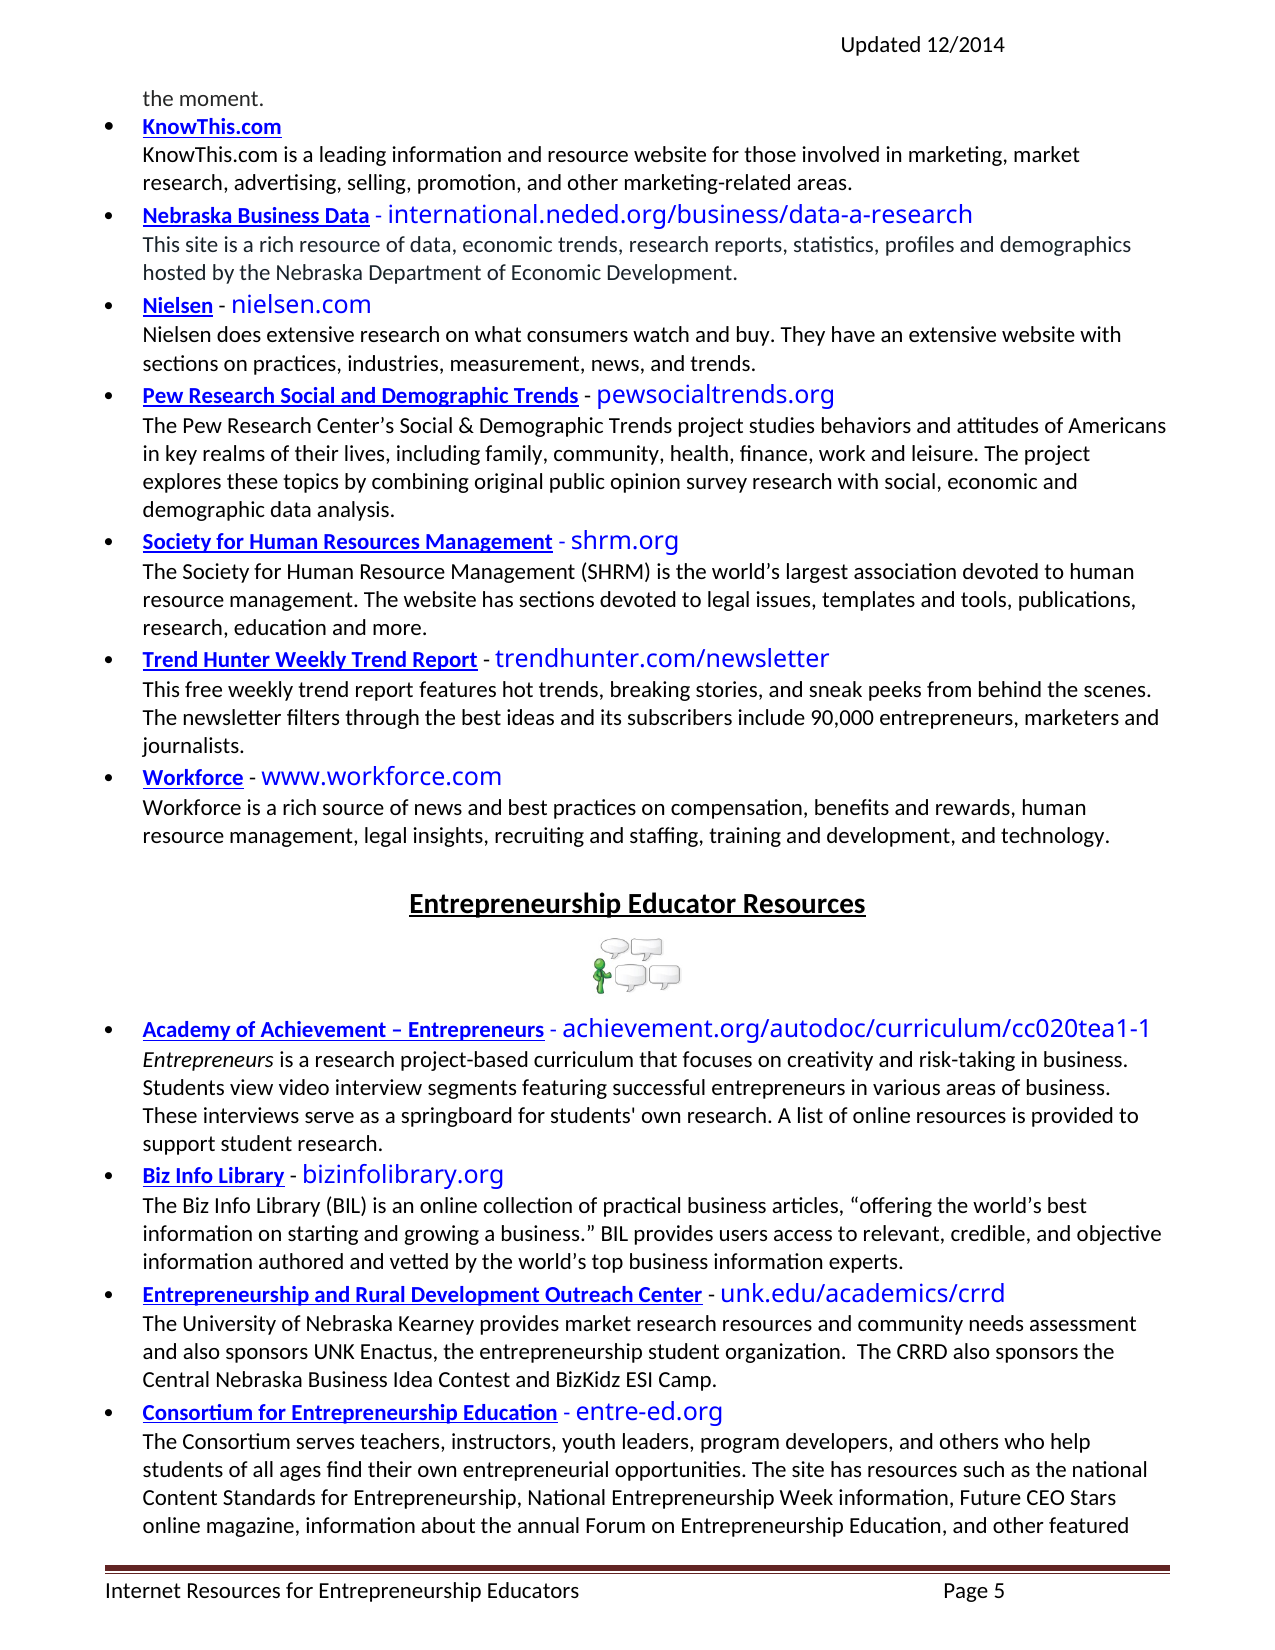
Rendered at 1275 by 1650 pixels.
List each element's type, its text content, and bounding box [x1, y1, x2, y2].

list Pew Research Social and Demographic Trends - pewsocialtrends.org [105, 377, 1170, 411]
list Workforce - www.workforce.com [105, 759, 1170, 793]
text This site is a rich resource of data, economic trends, research reports, statistics, profiles and demographics hosted by the Nebraska Department of Economic Development. [142, 231, 1170, 287]
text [142, 84, 1170, 112]
list Society for Human Resources Management - shrm.org [105, 523, 1170, 557]
picture [592, 920, 683, 1011]
list Academy of Achievement – Entrepreneurs - achievement.org/autodoc/curriculum/cc020tea1-1 [105, 1011, 1170, 1045]
text Workforce is a rich source of news and best practices on compensation, benefits and rewards, human resource management, legal insights, recruiting and staffing, training and development, and technology. [142, 793, 1170, 849]
text Nielsen does extensive research on what consumers watch and buy. They have an extensive website with sections on practices, industries, measurement, news, and trends. [142, 321, 1170, 377]
text KnowThis.com is a leading information and resource website for those involved in marketing, market research, advertising, selling, promotion, and other marketing-related areas. [142, 140, 1170, 196]
text Entrepreneurs is a research project-based curriculum that focuses on creativity and risk-taking in business. Students view video interview segments featuring successful entrepreneurs in various areas of business. These interviews serve as a springboard for students' own research. A list of online resources is provided to support student research. [142, 1045, 1170, 1157]
list Trend Hunter Weekly Trend Report - trendhunter.com/newsletter [105, 641, 1170, 675]
list Biz Info Library - bizinfolibrary.org [105, 1157, 1170, 1191]
list Entrepreneurship and Rural Development Outreach Center - unk.edu/academics/crrd [105, 1275, 1170, 1309]
list Consortium for Entrepreneurship Education - entre-ed.org [105, 1393, 1170, 1427]
list KnowThis.com [105, 112, 1170, 140]
list The University of Nebraska Kearney provides market research resources and community needs assessment and also sponsors UNK Enactus, the entrepreneurship student organization. The CRRD also sponsors the Central Nebraska Business Idea Contest and BizKidz ESI Camp. [142, 1309, 1170, 1393]
text The Biz Info Library (BIL) is an online collection of practical business articles, “offering the world’s best information on starting and growing a business.” BIL provides users access to relevant, credible, and objective information authored and vetted by the world’s top business information experts. [142, 1191, 1170, 1275]
list Nielsen - nielsen.com [105, 287, 1170, 321]
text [142, 1427, 1170, 1539]
list The Pew Research Center’s Social & Demographic Trends project studies behaviors and attitudes of Americans in key realms of their lives, including family, community, health, finance, work and leisure. The project explores these topics by combining original public opinion survey research with social, economic and demographic data analysis. [142, 411, 1170, 523]
list Nebraska Business Data - international.neded.org/business/data-a-research [105, 196, 1170, 231]
text The Society for Human Resource Management (SHRM) is the world’s largest association devoted to human resource management. The website has sections devoted to legal issues, templates and tools, publications, research, education and more. [142, 557, 1170, 641]
list This free weekly trend report features hot trends, breaking stories, and sneak peeks from behind the scenes. The newsletter filters through the best ideas and its subscribers include 90,000 entrepreneurs, marketers and journalists. [142, 675, 1170, 759]
subtitle Entrepreneurship Educator Resources [105, 885, 1170, 920]
